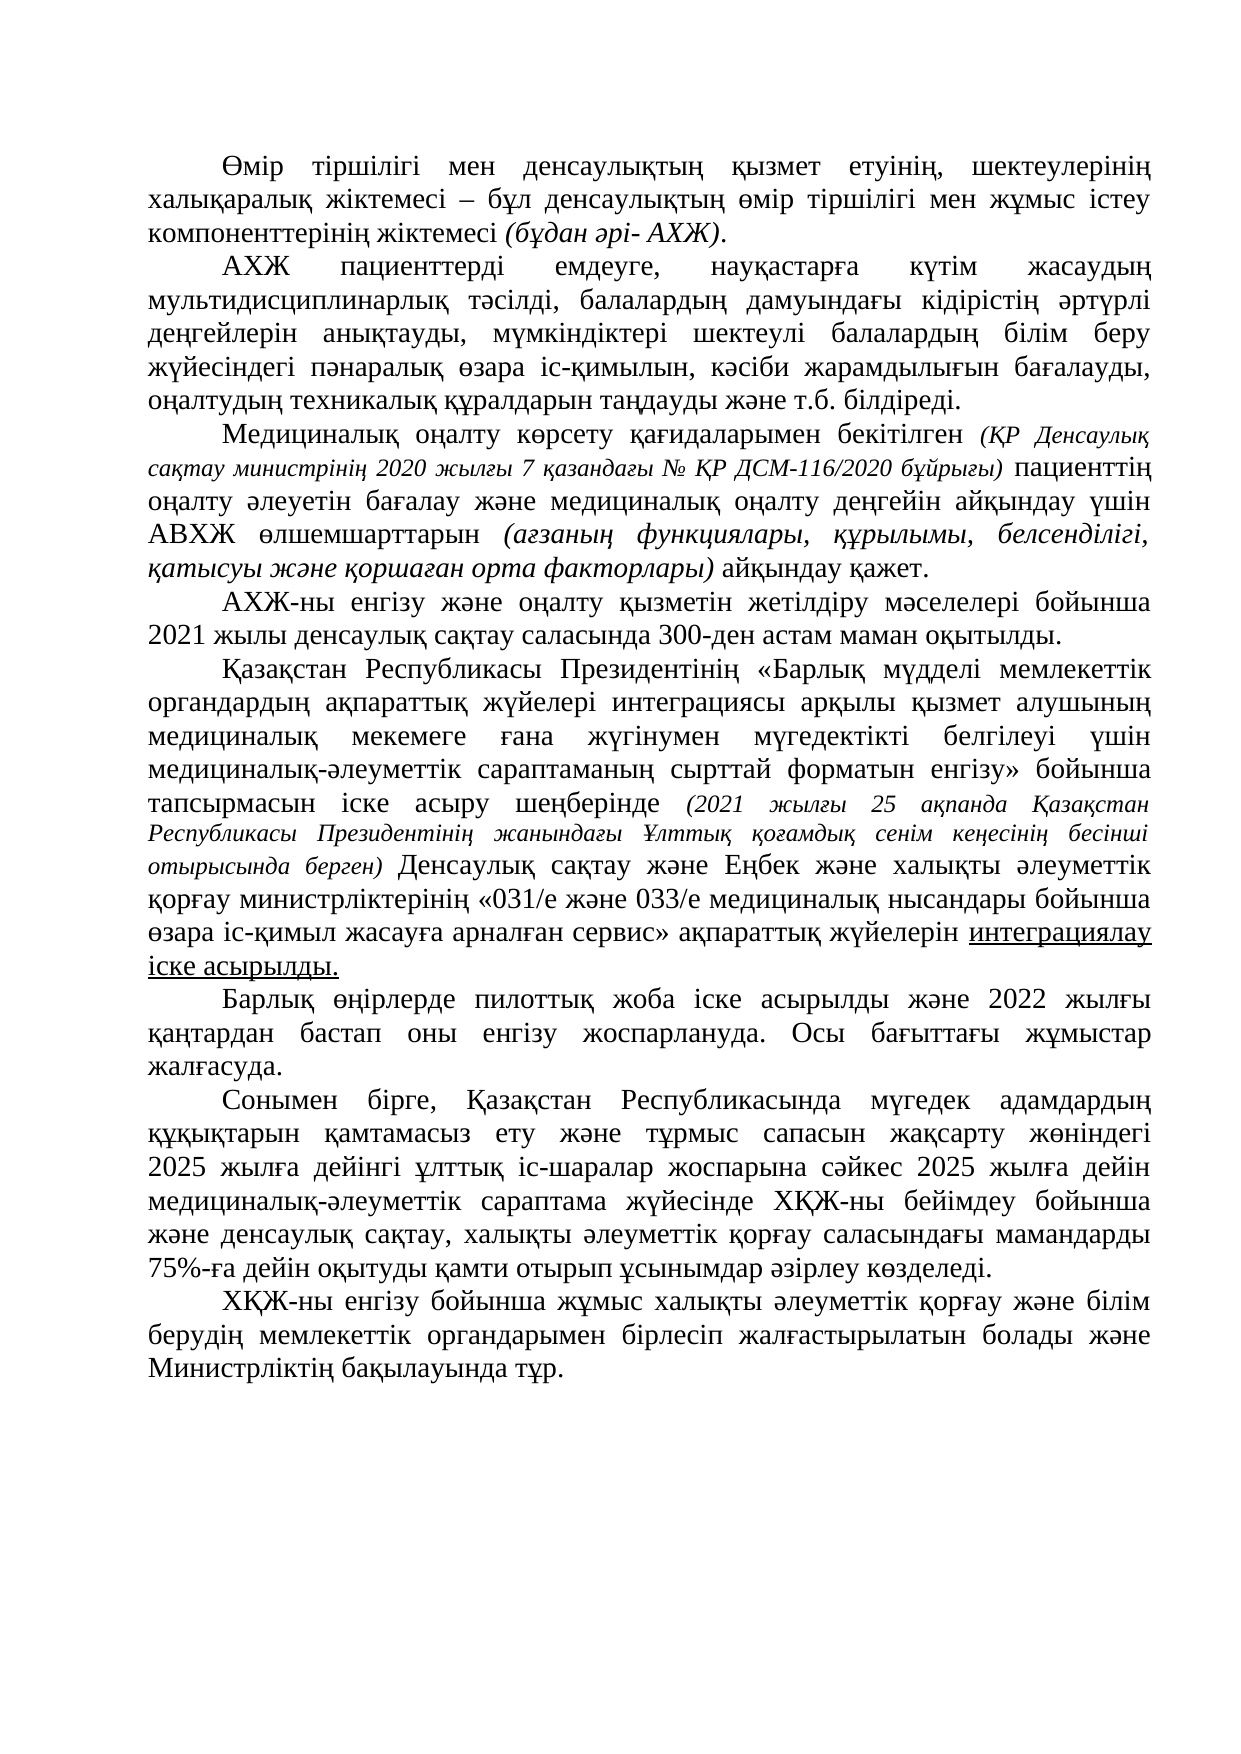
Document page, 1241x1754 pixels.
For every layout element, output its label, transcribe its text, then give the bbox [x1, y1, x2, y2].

text Өмір тіршілігі мен денсаулықтың қызмет етуінің, шектеулерінің халықаралық жіктемесі – бұл денсаулықтың өмір тіршілігі мен жұмыс істеу компоненттерінің жіктемесі (бұдан әрі- АХЖ). [148, 148, 1152, 248]
text АХЖ-ны енгізу және оңалту қызметін жетілдіру мәселелері бойынша 2021 жылы денсаулық сақтау саласында 300-ден астам маман оқытылды. [148, 584, 1152, 651]
text АХЖ пациенттерді емдеуге, науқастарға күтім жасаудың мультидисциплинарлық тәсілді, балалардың дамуындағы кідірістің әртүрлі деңгейлерін анықтауды, мүмкіндіктері шектеулі балалардың білім беру жүйесіндегі пәнаралық өзара іс-қимылын, кәсіби жарамдылығын бағалауды, оңалтудың техникалық құралдарын таңдауды және т.б. білдіреді. [148, 248, 1152, 416]
text Барлық өңірлерде пилоттық жоба іске асырылды және 2022 жылғы қаңтардан бастап оны енгізу жоспарлануда. Осы бағыттағы жұмыстар жалғасуда. [148, 981, 1152, 1082]
text Қазақстан Республикасы Президентінің «Барлық мүдделі мемлекеттік органдардың ақпараттық жүйелері интеграциясы арқылы қызмет алушының медициналық мекемеге ғана жүгінумен мүгедектікті белгілеуі үшін медициналық-әлеуметтік сараптаманың сырттай форматын енгізу» бойынша тапсырмасын іске асыру шеңберінде (2021 жылғы 25 ақпанда Қазақстан Республикасы Президентінің жанындағы Ұлттық қоғамдық сенім кеңесінің бесінші отырысында берген) Денсаулық сақтау және Еңбек және халықты әлеуметтік қорғау министрліктерінің «031/е және 033/е медициналық нысандары бойынша өзара іс-қимыл жасауға арналған сервис» ақпараттық жүйелерін интеграциялау іске асырылды. [148, 651, 1152, 981]
text ХҚЖ-ны енгізу бойынша жұмыс халықты әлеуметтік қорғау және білім берудің мемлекеттік органдарымен бірлесіп жалғастырылатын болады және Министрліктің бақылауында тұр. [148, 1283, 1152, 1448]
text Медициналық оңалту көрсету қағидаларымен бекітілген (ҚР Денсаулық сақтау министрінің 2020 жылғы 7 қазандағы № ҚР ДСМ-116/2020 бұйрығы) пациенттің оңалту әлеуетін бағалау және медициналық оңалту деңгейін айқындау үшін АВХЖ өлшемшарттарын (ағзаның функциялары, құрылымы, белсенділігі, қатысуы және қоршаған орта факторлары) айқындау қажет. [148, 416, 1152, 584]
text Сонымен бірге, Қазақстан Республикасында мүгедек адамдардың құқықтарын қамтамасыз ету және тұрмыс сапасын жақсарту жөніндегі 2025 жылға дейінгі ұлттық іс-шаралар жоспарына сәйкес 2025 жылға дейін медициналық-әлеуметтік сараптама жүйесінде ХҚЖ-ны бейімдеу бойынша және денсаулық сақтау, халықты әлеуметтік қорғау саласындағы мамандарды 75%-ға дейін оқытуды қамти отырып ұсынымдар әзірлеу көзделеді. [148, 1082, 1152, 1283]
